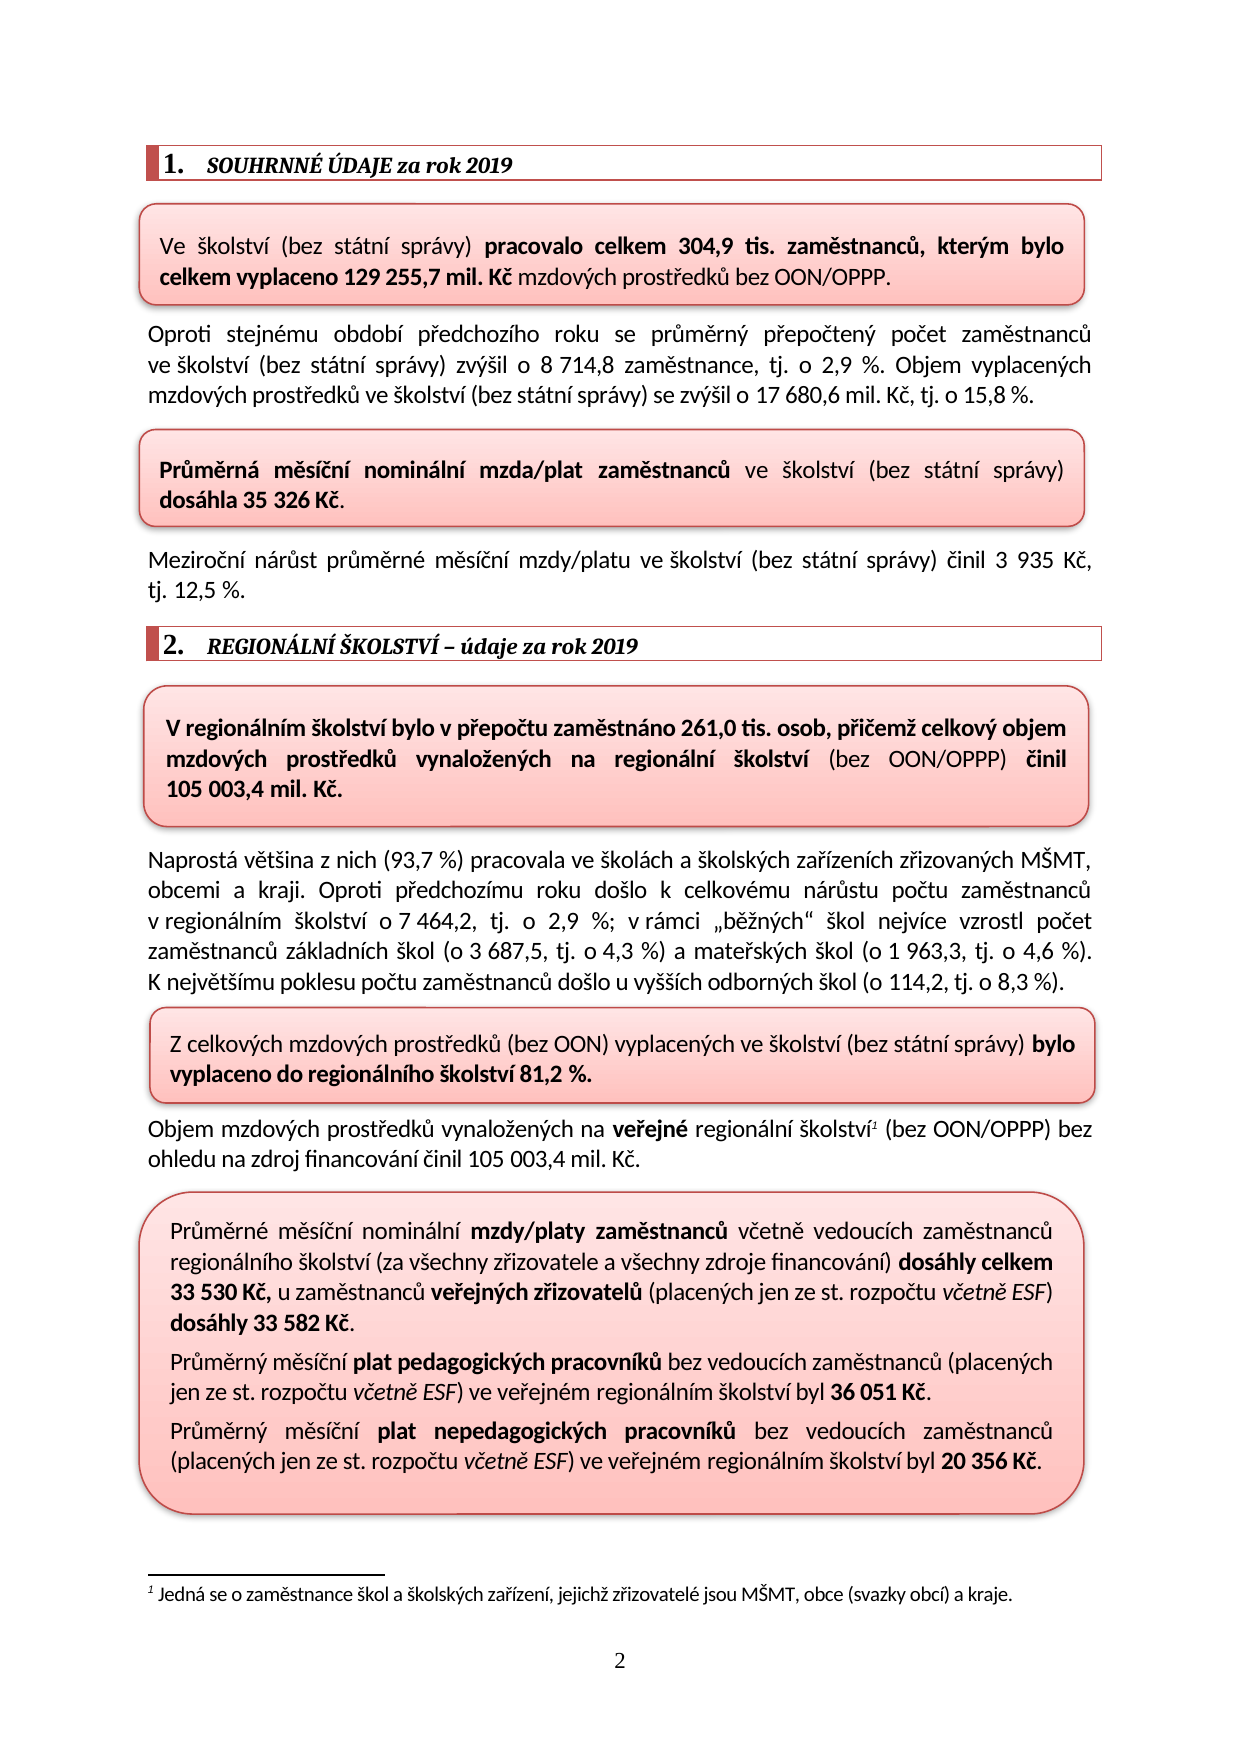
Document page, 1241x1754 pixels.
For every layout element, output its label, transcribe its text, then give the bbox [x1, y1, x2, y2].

text Naprostá většina z nich (93,7 %) pracovala ve školách a školských zařízeních zřizovaných MŠMT, obcemi a kraji. Oproti předchozímu roku došlo k celkovému nárůstu počtu zaměstnanců v regionálním školství o 7 464,2, tj. o 2,9 %; v rámci „běžných“ škol nejvíce vzrostl počet zaměstnanců základních škol (o 3 687,5, tj. o 4,3 %) a mateřských škol (o 1 963,3, tj. o 4,6 %). K největšímu poklesu počtu zaměstnanců došlo u vyšších odborných škol (o 114,2, tj. o 8,3 %). [148, 844, 1092, 996]
subtitle SOUHRNNÉ ÚDAJE za rok 2019 [159, 146, 1101, 179]
text Objem mzdových prostředků vynaložených na veřejné regionální školství (bez OON/OPPP) bez ohledu na zdroj financování činil 105 003,4 mil. Kč. [148, 1113, 1092, 1174]
text Meziroční nárůst průměrné měsíční mzdy/platu ve školství (bez státní správy) činil 3 935 Kč, tj. 12,5 %. [148, 544, 1092, 605]
text Oproti stejnému období předchozího roku se průměrný přepočtený počet zaměstnanců ve školství (bez státní správy) zvýšil o 8 714,8 zaměstnance, tj. o 2,9 %. Objem vyplacených mzdových prostředků ve školství (bez státní správy) se zvýšil o 17 680,6 mil. Kč, tj. o 15,8 %. [148, 318, 1092, 410]
subtitle REGIONÁLNÍ ŠKOLSTVÍ – údaje za rok 2019 [159, 627, 1101, 660]
